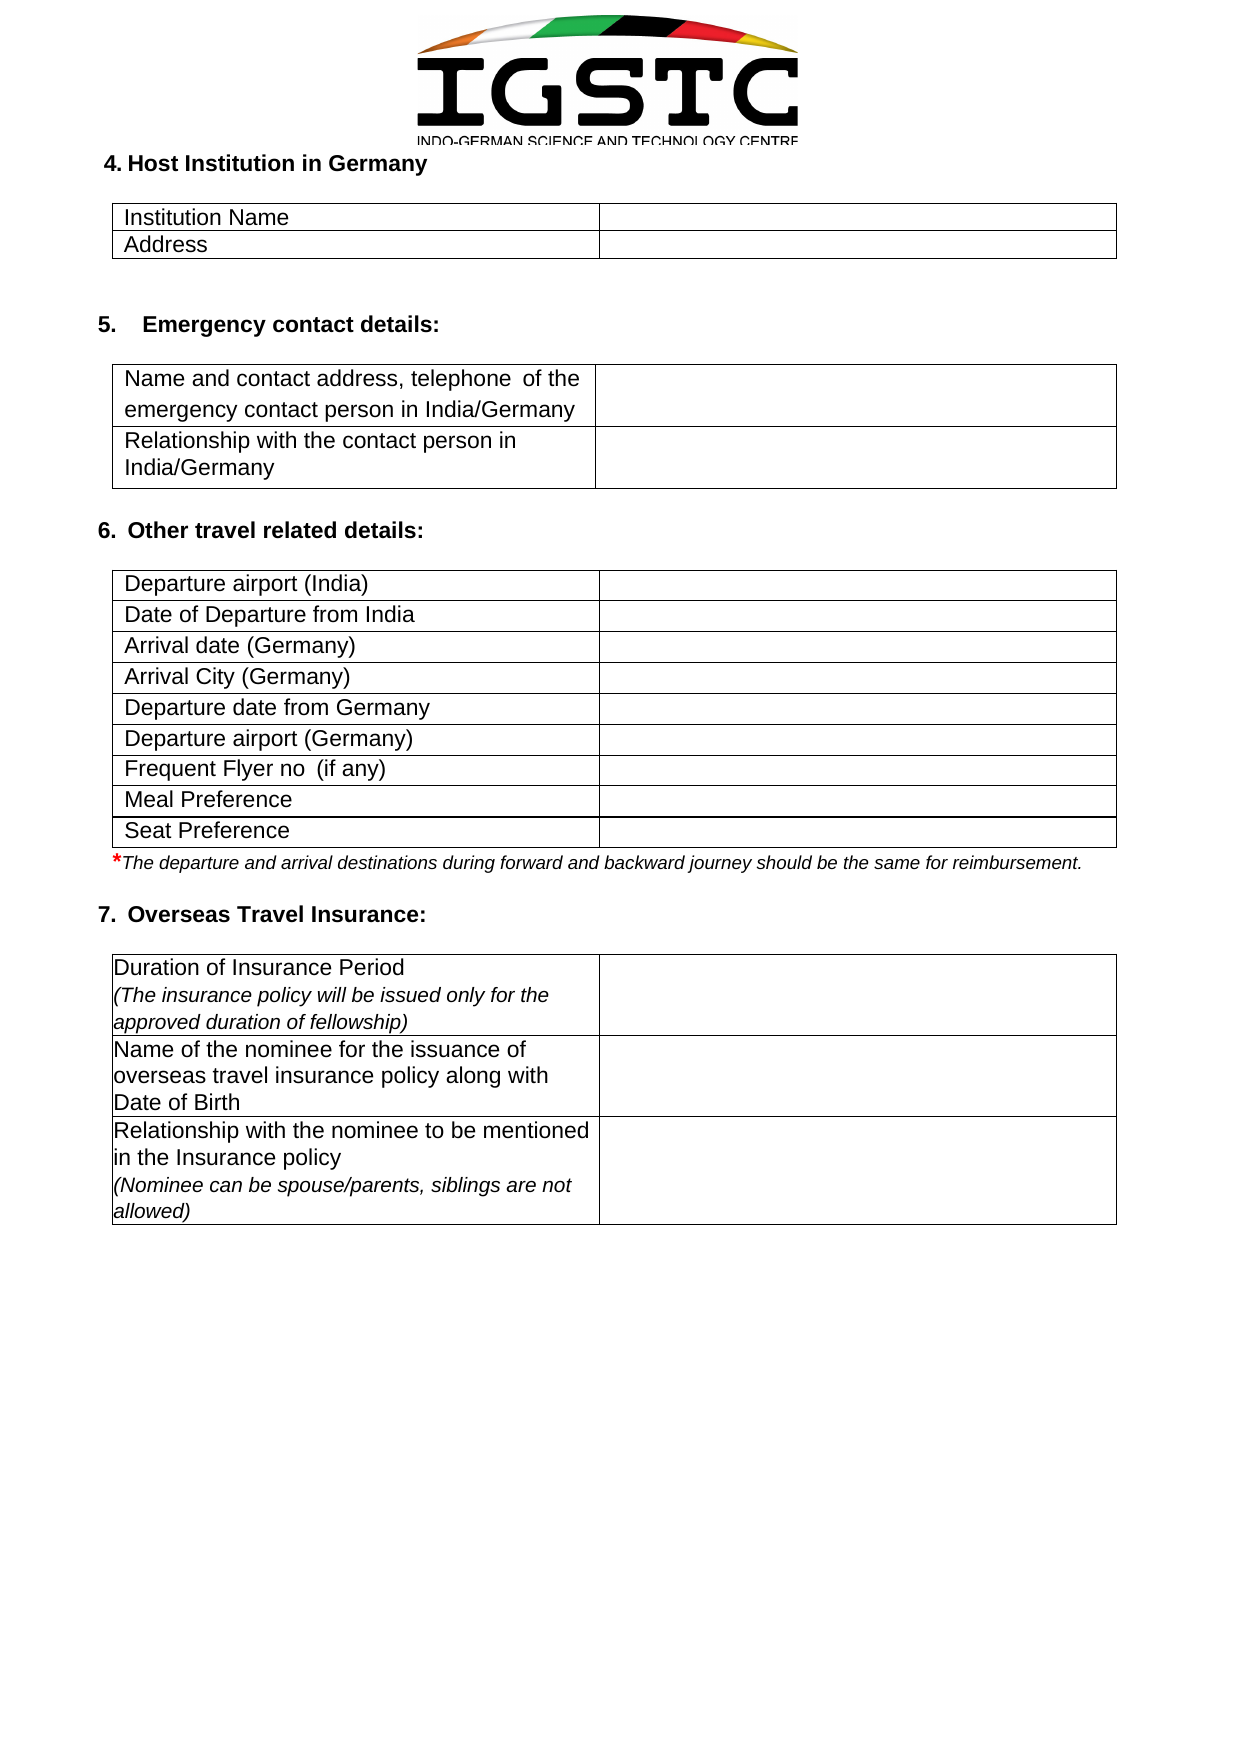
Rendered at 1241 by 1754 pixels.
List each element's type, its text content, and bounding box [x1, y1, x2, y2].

table_cell [600, 694, 1116, 723]
text *The departure and arrival destinations during forward and backward journey should be the same for reimbursement. [112, 848, 1128, 874]
table_cell Meal Preference [113, 786, 599, 816]
table_header Name and contact address, telephone of the emergency contact person in India/Germany [113, 365, 595, 426]
picture [416, 15, 798, 144]
table_cell [600, 601, 1116, 631]
table_header [600, 571, 1116, 600]
table_cell [600, 1117, 1116, 1224]
table_header [600, 955, 1116, 1035]
table_cell [600, 725, 1116, 754]
table_cell Name of the nominee for the issuance of overseas travel insurance policy along with Date of Birth [113, 1036, 599, 1116]
table_header Institution Name [113, 204, 599, 230]
list Overseas Travel Insurance: [98, 901, 1128, 927]
table_cell Arrival date (Germany) [113, 632, 599, 662]
table_header Departure airport (India) [113, 571, 599, 600]
table_header Duration of Insurance Period (The insurance policy will be issued only for the approved duration of fellowship) [113, 955, 599, 1035]
list Other travel related details: [98, 517, 1128, 543]
table_cell Frequent Flyer no (if any) [113, 756, 599, 785]
table_header [600, 204, 1116, 230]
table_cell [600, 663, 1116, 693]
list Host Institution in Germany [103, 150, 1128, 176]
table_header [596, 365, 1116, 426]
table_cell [596, 427, 1116, 487]
table_cell [600, 818, 1116, 847]
table_cell [600, 786, 1116, 816]
table_cell [600, 632, 1116, 662]
table_cell Relationship with the nominee to be mentioned in the Insurance policy (Nominee can be spouse/parents, siblings are not allowed) [113, 1117, 599, 1224]
table_cell Relationship with the contact person in India/Germany [113, 427, 595, 487]
table_cell Arrival City (Germany) [113, 663, 599, 693]
table_cell [600, 1036, 1116, 1116]
table_cell [600, 756, 1116, 785]
table_cell Address [113, 231, 599, 257]
table_cell Date of Departure from India [113, 601, 599, 631]
table_cell Seat Preference [113, 818, 599, 847]
table_cell [600, 231, 1116, 257]
table_cell Departure airport (Germany) [113, 725, 599, 754]
list Emergency contact details: [98, 311, 1128, 337]
table_cell Departure date from Germany [113, 694, 599, 723]
